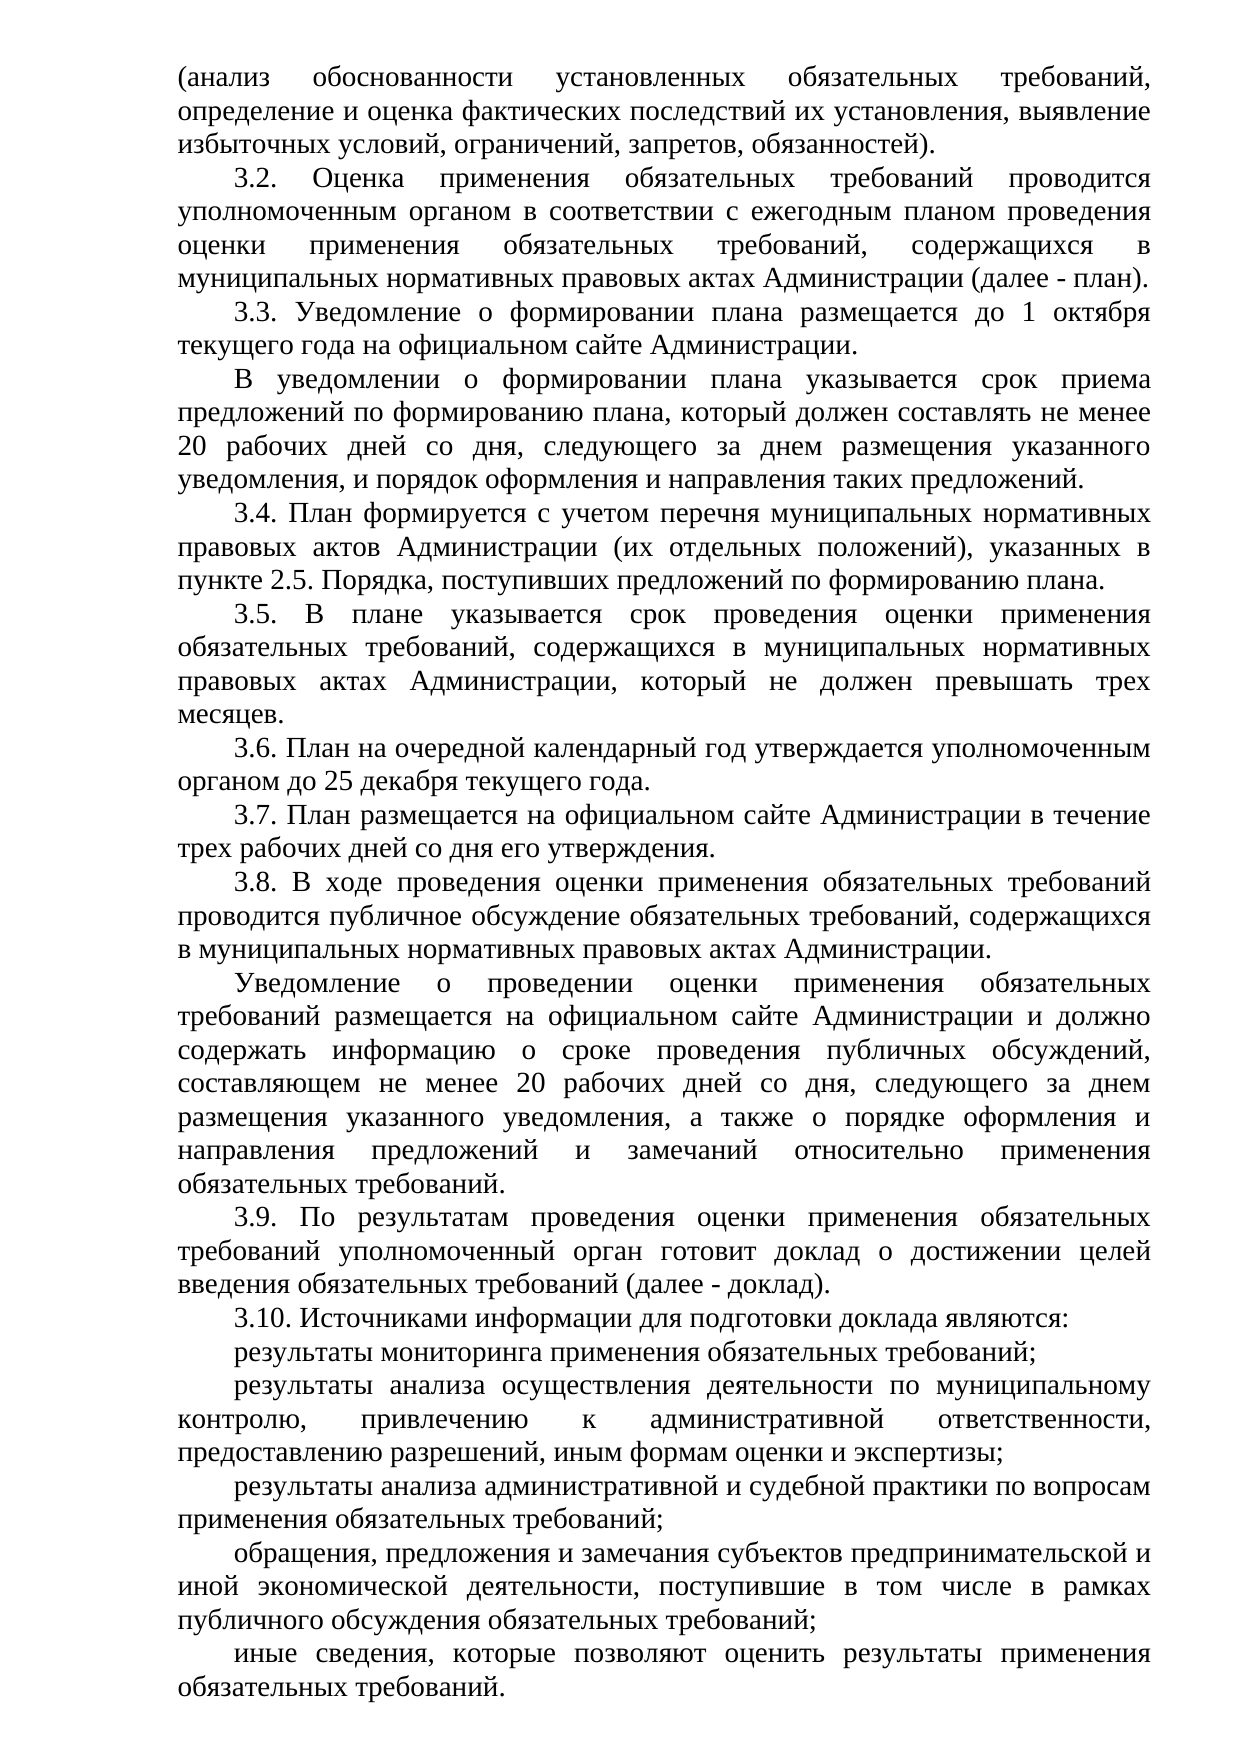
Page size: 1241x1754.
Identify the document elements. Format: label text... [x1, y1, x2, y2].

text 3.9. По результатам проведения оценки применения обязательных требований уполномоченный орган готовит доклад о достижении целей введения обязательных требований (далее - доклад). [177, 1199, 1152, 1300]
text результаты анализа осуществления деятельности по муниципальному контролю, привлечению к административной ответственности, предоставлению разрешений, иным формам оценки и экспертизы; [177, 1367, 1152, 1468]
text 3.4. План формируется с учетом перечня муниципальных нормативных правовых актов Администрации (их отдельных положений), указанных в пункте 2.5. Порядка, поступивших предложений по формированию плана. [177, 495, 1152, 596]
text Уведомление о проведении оценки применения обязательных требований размещается на официальном сайте Администрации и должно содержать информацию о сроке проведения публичных обсуждений, составляющем не менее 20 рабочих дней со дня, следующего за днем размещения указанного уведомления, а также о порядке оформления и направления предложений и замечаний относительно применения обязательных требований. [177, 965, 1152, 1199]
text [177, 59, 1152, 160]
text 3.7. План размещается на официальном сайте Администрации в течение трех рабочих дней со дня его утверждения. [177, 797, 1152, 864]
text обращения, предложения и замечания субъектов предпринимательской и иной экономической деятельности, поступившие в том числе в рамках публичного обсуждения обязательных требований; [177, 1535, 1152, 1636]
text 3.6. План на очередной календарный год утверждается уполномоченным органом до 25 декабря текущего года. [177, 730, 1152, 797]
text 3.2. Оценка применения обязательных требований проводится уполномоченным органом в соответствии с ежегодным планом проведения оценки применения обязательных требований, содержащихся в муниципальных нормативных правовых актах Администрации (далее - план). [177, 160, 1152, 294]
text В уведомлении о формировании плана указывается срок приема предложений по формированию плана, который должен составлять не менее 20 рабочих дней со дня, следующего за днем размещения указанного уведомления, и порядок оформления и направления таких предложений. [177, 361, 1152, 495]
text результаты мониторинга применения обязательных требований; [177, 1334, 1152, 1367]
text иные сведения, которые позволяют оценить результаты применения обязательных требований. [177, 1636, 1152, 1703]
text 3.10. Источниками информации для подготовки доклада являются: [177, 1300, 1152, 1334]
text 3.5. В плане указывается срок проведения оценки применения обязательных требований, содержащихся в муниципальных нормативных правовых актах Администрации, который не должен превышать трех месяцев. [177, 596, 1152, 730]
text 3.3. Уведомление о формировании плана размещается до 1 октября текущего года на официальном сайте Администрации. [177, 294, 1152, 361]
text 3.8. В ходе проведения оценки применения обязательных требований проводится публичное обсуждение обязательных требований, содержащихся в муниципальных нормативных правовых актах Администрации. [177, 864, 1152, 965]
text результаты анализа административной и судебной практики по вопросам применения обязательных требований; [177, 1468, 1152, 1535]
